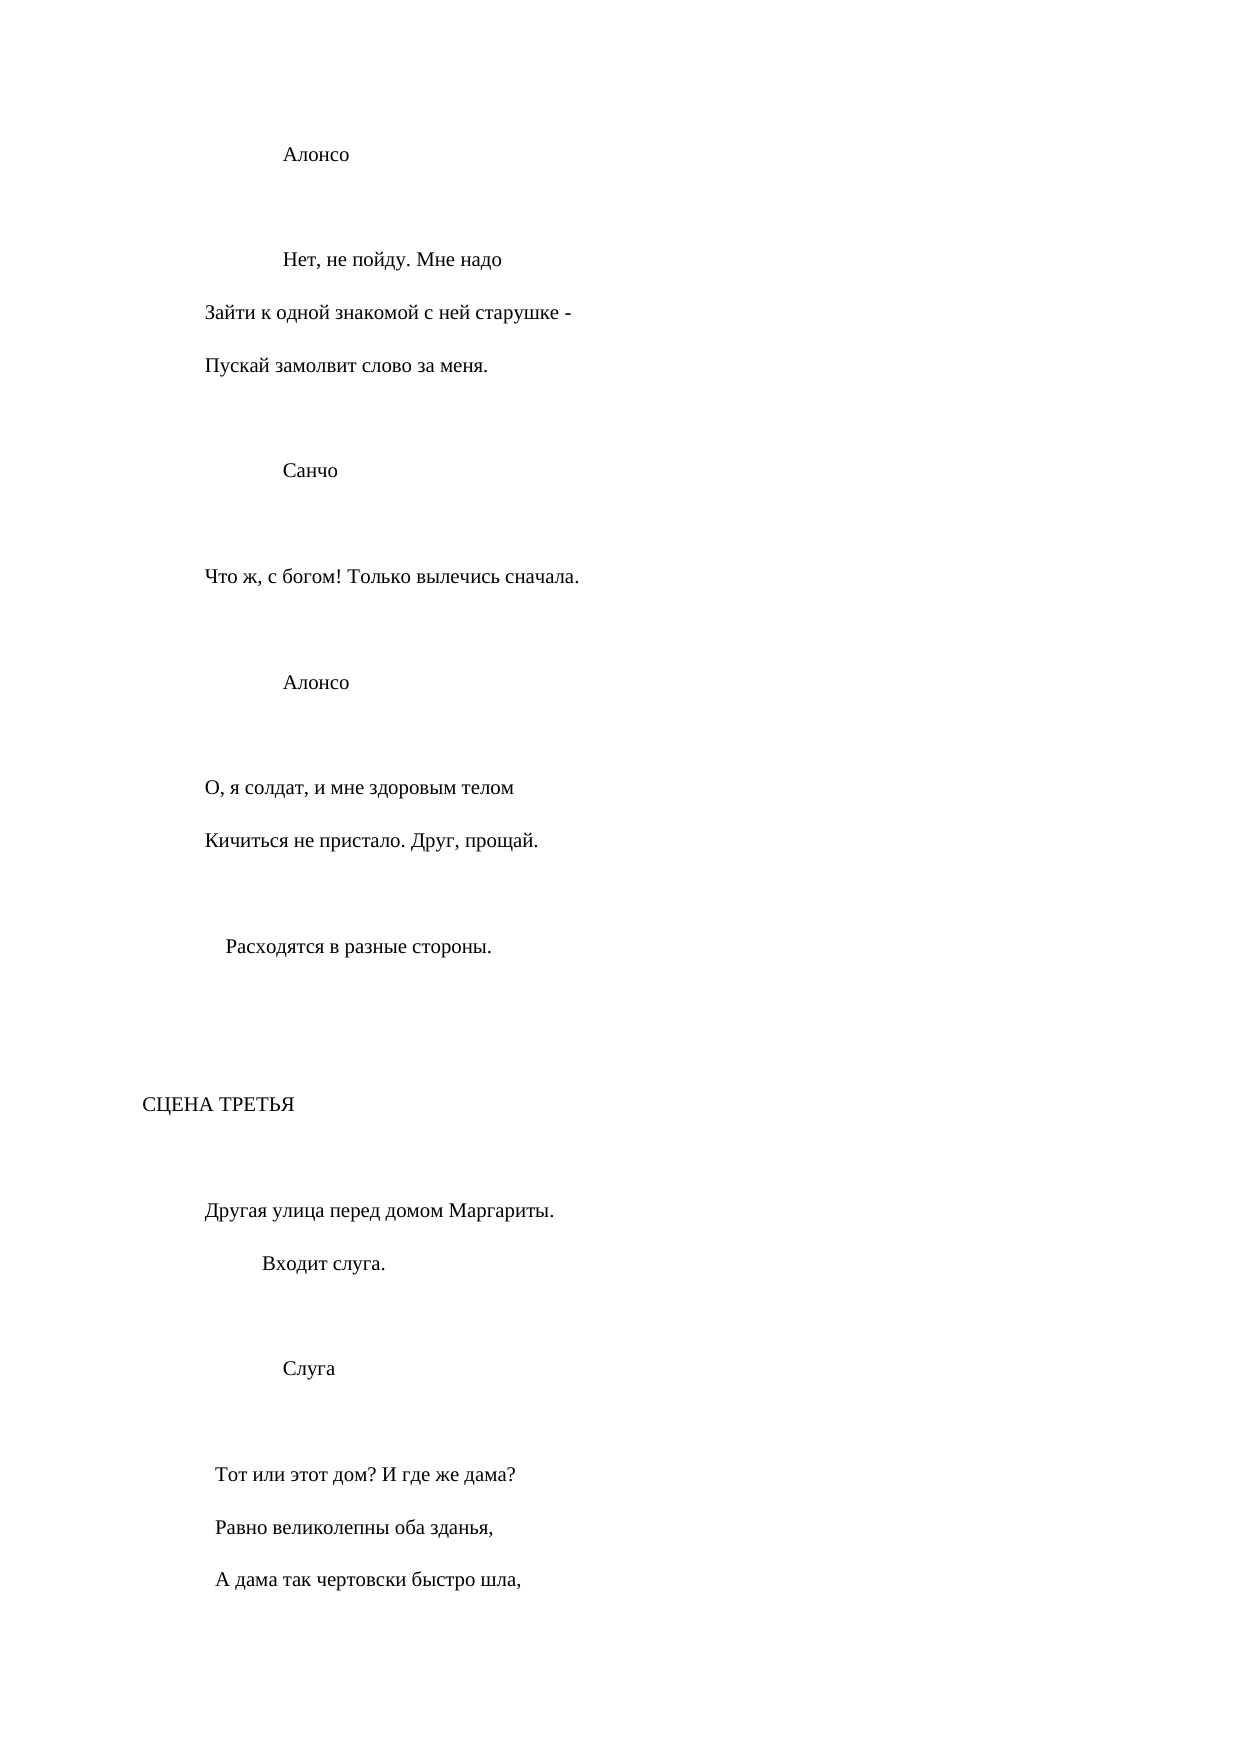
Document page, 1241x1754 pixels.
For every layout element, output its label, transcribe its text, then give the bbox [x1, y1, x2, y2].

text Слуга [100, 1356, 1146, 1409]
text Зайти к одной знакомой с ней старушке - [100, 300, 1146, 353]
text А дама так чертовски быстро шла, [100, 1567, 1146, 1620]
text Алонсо [100, 141, 1146, 194]
text Алонсо [100, 669, 1146, 722]
text Пускай замолвит слово за меня. [100, 353, 1146, 406]
text СЦЕНА ТРЕТЬЯ [100, 1092, 1146, 1145]
text Расходятся в разные стороны. [100, 934, 1146, 986]
text Тот или этот дом? И где же дама? [100, 1462, 1146, 1514]
text О, я солдат, и мне здоровым телом [100, 775, 1146, 828]
text Равно великолепны оба зданья, [100, 1514, 1146, 1567]
text Что ж, с богом! Только вылечись сначала. [100, 564, 1146, 617]
text Нет, не пойду. Мне надо [100, 247, 1146, 300]
text Санчо [100, 458, 1146, 511]
text Кичиться не пристало. Друг, прощай. [100, 828, 1146, 881]
text Другая улица перед домом Маргариты. [100, 1198, 1146, 1251]
text Входит слуга. [100, 1251, 1146, 1303]
